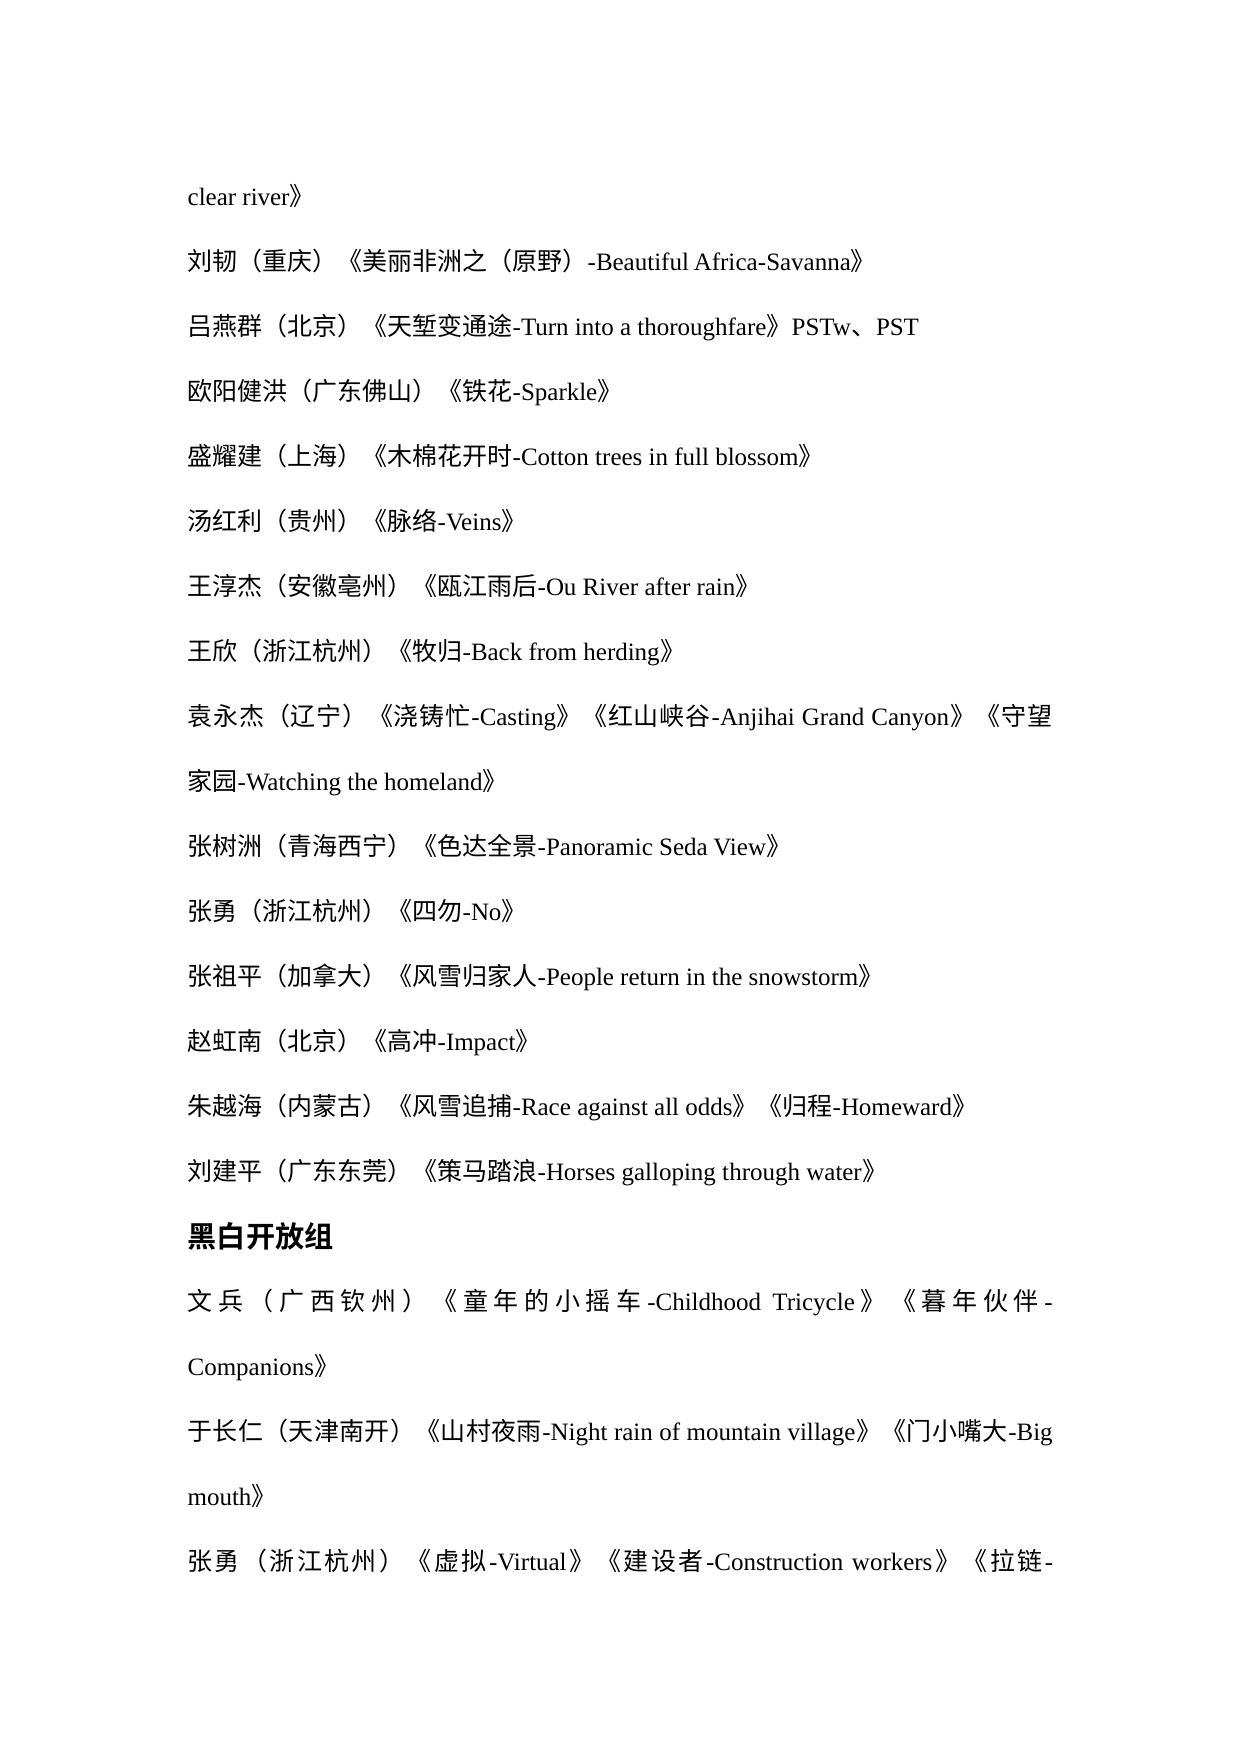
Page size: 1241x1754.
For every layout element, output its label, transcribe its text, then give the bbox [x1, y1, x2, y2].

text 刘韧（重庆）《美丽非洲之（原野）-Beautiful Africa-Savanna》 [187, 227, 1053, 292]
text 袁永杰（辽宁）《浇铸忙-Casting》《红山峡谷-Anjihai Grand Canyon》《守望家园-Watching the homeland》 [187, 682, 1053, 812]
text 吕燕群（北京）《天堑变通途-Turn into a thoroughfare》PSTw、PST [187, 292, 1053, 357]
text 欧阳健洪（广东佛山）《铁花-Sparkle》 [187, 357, 1053, 422]
text 赵虹南（北京）《高冲-Impact》 [187, 1007, 1053, 1072]
text 王淳杰（安徽亳州）《瓯江雨后-Ou River after rain》 [187, 552, 1053, 617]
text 张树洲（青海西宁）《色达全景-Panoramic Seda View》 [187, 812, 1053, 877]
text 王欣（浙江杭州）《牧归-Back from herding》 [187, 617, 1053, 682]
text 朱越海（内蒙古）《风雪追捕-Race against all odds》《归程-Homeward》 [187, 1072, 1053, 1137]
text 盛耀建（上海）《木棉花开时-Cotton trees in full blossom》 [187, 422, 1053, 487]
text 张勇（浙江杭州）《四勿-No》 [187, 877, 1053, 942]
text 刘建平（广东东莞）《策马踏浪-Horses galloping through water》 [187, 1137, 1053, 1202]
list 黑白开放组 [187, 1202, 1053, 1267]
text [187, 162, 1053, 227]
text 张祖平（加拿大）《风雪归家人-People return in the snowstorm》 [187, 942, 1053, 1007]
text 文兵（广西钦州）《童年的小摇车-Childhood Tricycle》《暮年伙伴-Companions》 [187, 1267, 1053, 1397]
text 汤红利（贵州）《脉络-Veins》 [187, 487, 1053, 552]
text 于长仁（天津南开）《山村夜雨-Night rain of mountain village》《门小嘴大-Big mouth》 [187, 1397, 1053, 1527]
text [187, 1527, 1053, 1592]
